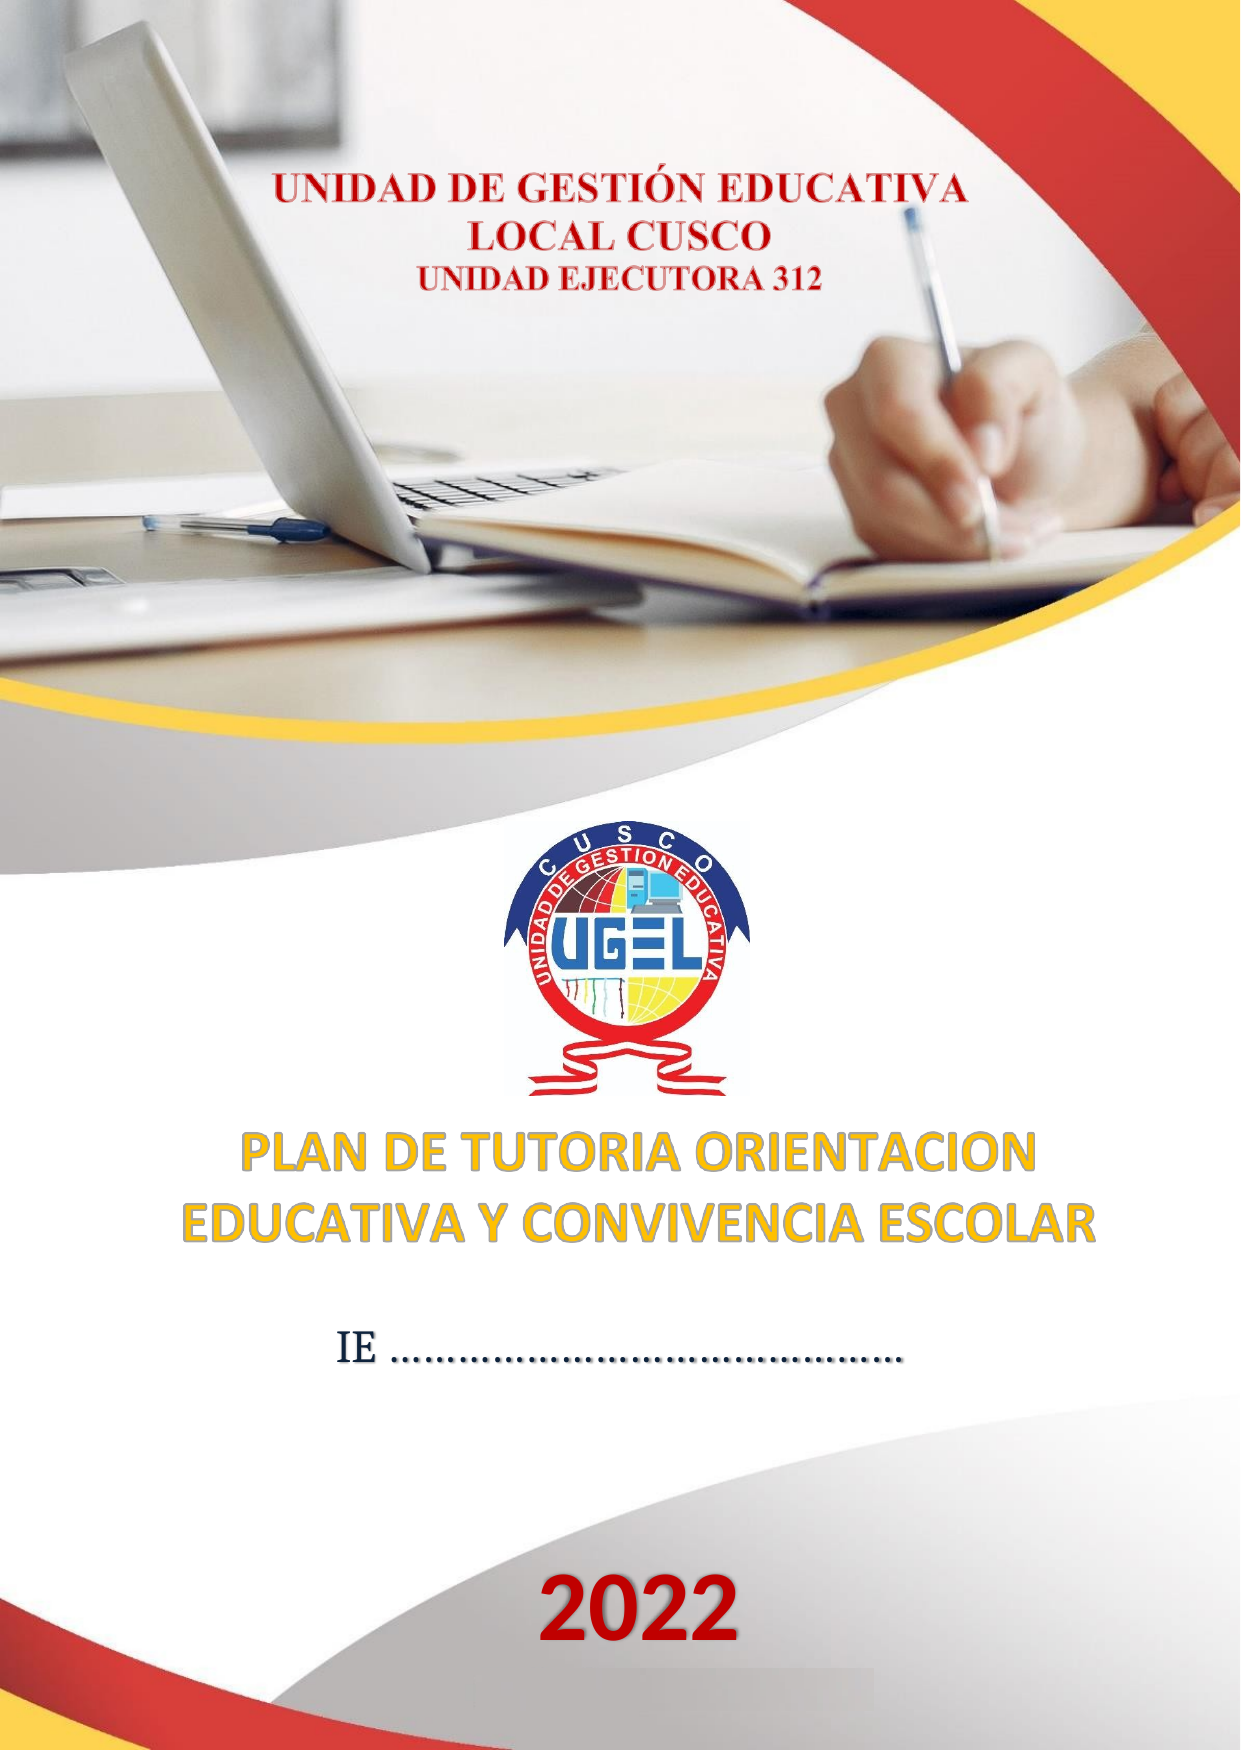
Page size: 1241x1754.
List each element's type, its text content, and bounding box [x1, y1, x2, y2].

title 2022 [536, 1550, 742, 1662]
text IE ……………………………………… [336, 1321, 1065, 1374]
picture [0, 0, 1241, 1750]
